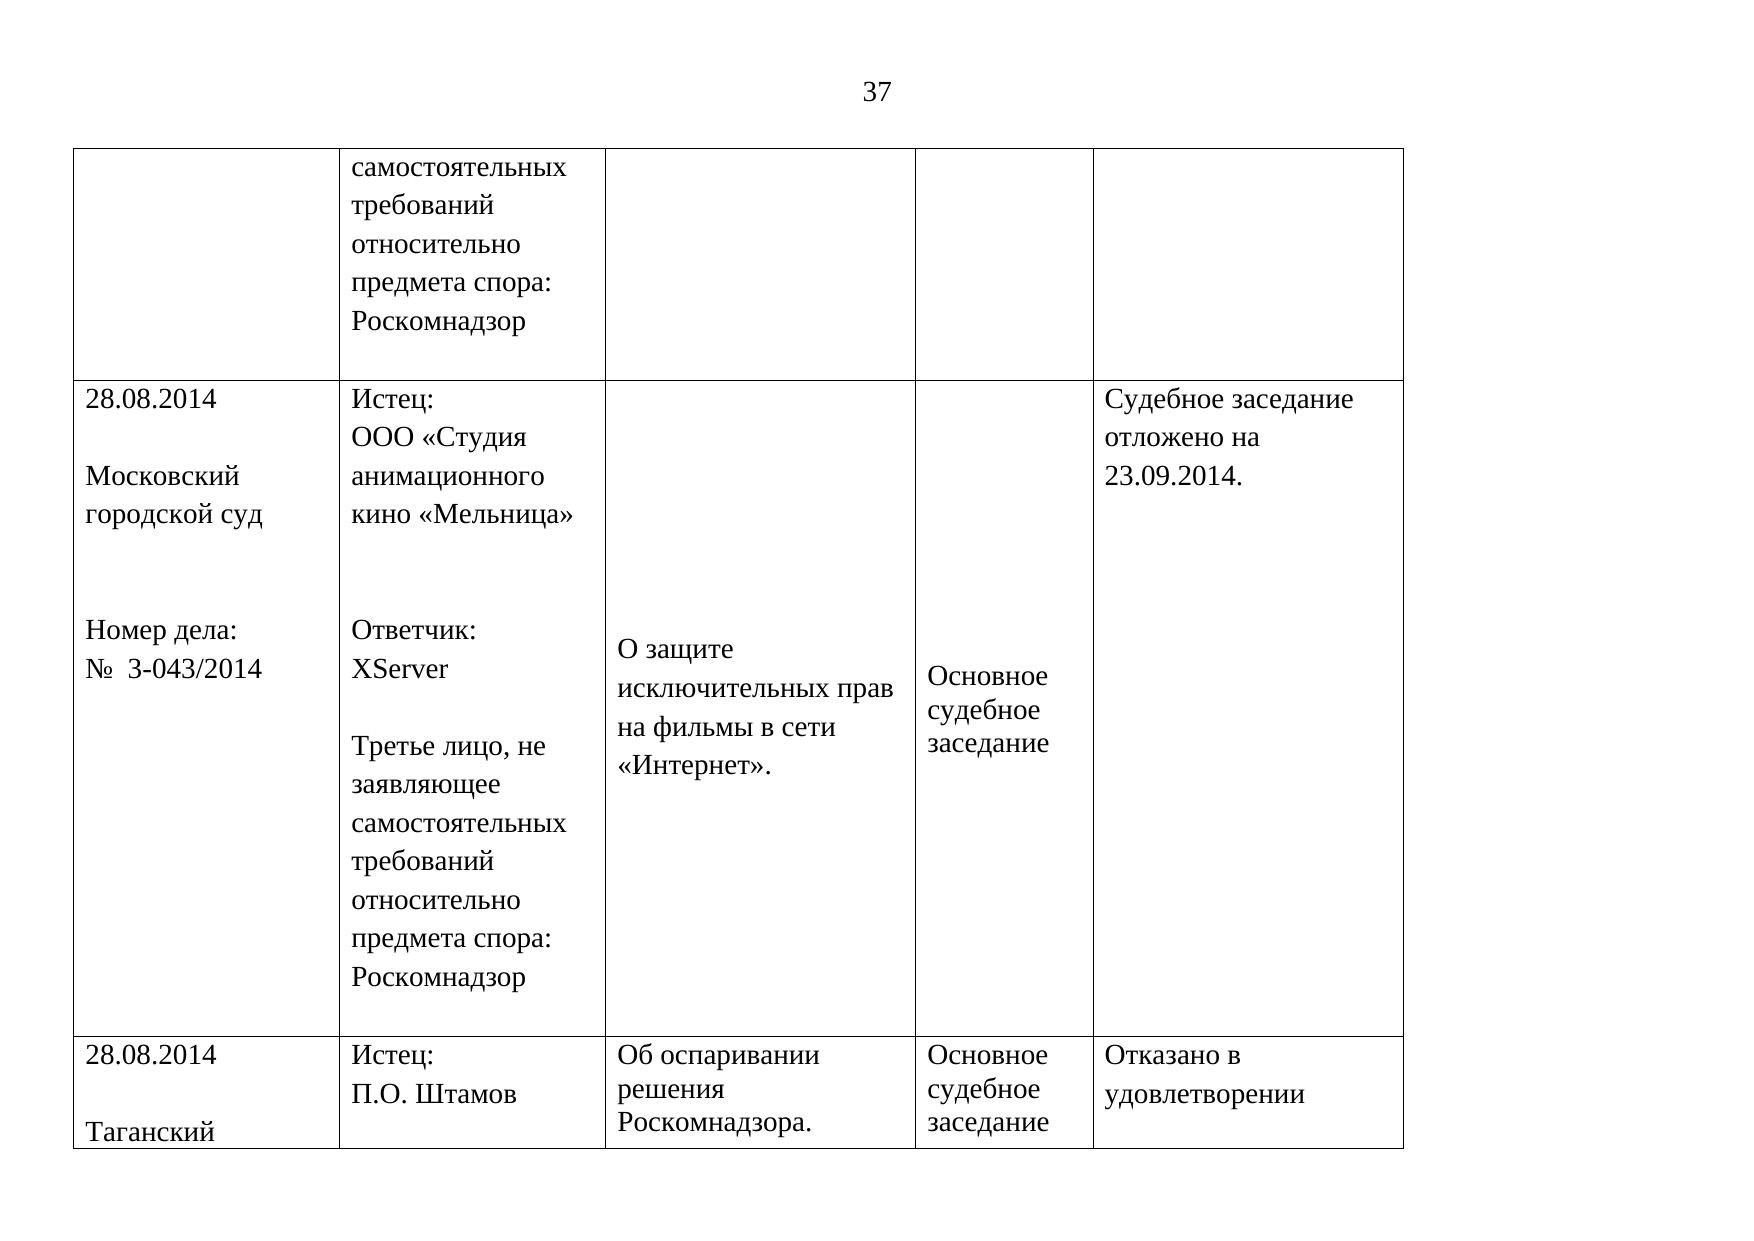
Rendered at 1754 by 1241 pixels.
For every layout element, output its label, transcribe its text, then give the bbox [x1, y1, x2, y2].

table_cell Истец: ООО «Студия анимационного кино «Мельница» Ответчик: XServer Третье лицо, не заявляющее самостоятельных требований относительно предмета спора: Роскомнадзор [340, 381, 605, 1036]
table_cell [74, 149, 339, 380]
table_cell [916, 149, 1093, 380]
table_cell 28.08.2014 Московский городской суд Номер дела: № 3-043/2014 [74, 381, 339, 1036]
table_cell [1094, 149, 1403, 380]
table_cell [340, 149, 605, 380]
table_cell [340, 1037, 605, 1148]
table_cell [916, 1037, 1093, 1148]
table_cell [74, 1037, 339, 1148]
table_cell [606, 149, 915, 380]
table_cell О защите исключительных прав на фильмы в сети «Интернет». [606, 381, 915, 1036]
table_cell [1094, 1037, 1403, 1148]
table_cell Судебное заседание отложено на 23.09.2014. [1094, 381, 1403, 1036]
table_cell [606, 1037, 915, 1148]
table_cell Основное судебное заседание [916, 381, 1093, 1036]
